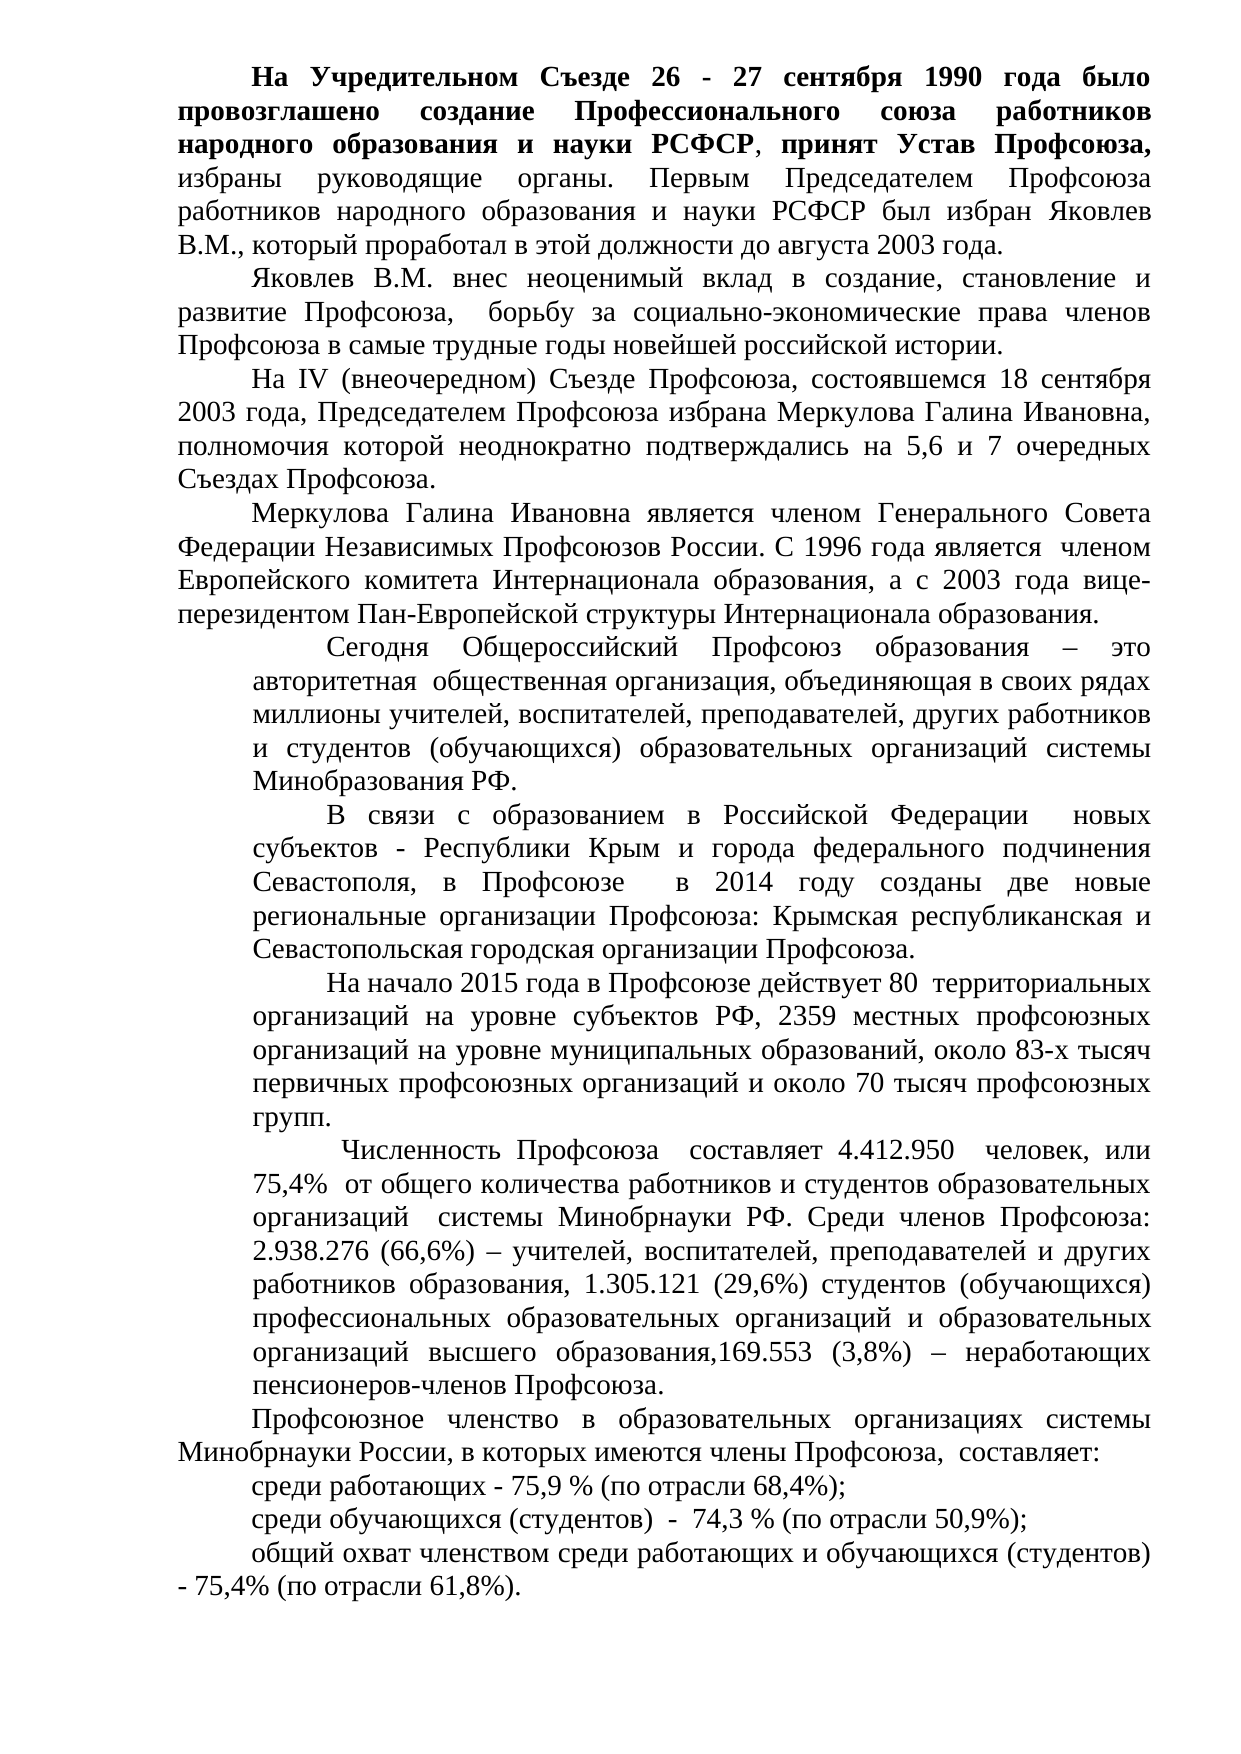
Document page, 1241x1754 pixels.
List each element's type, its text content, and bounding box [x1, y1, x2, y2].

list Численность Профсоюза составляет 4.412.950 человек, или 75,4% от общего количества работников и студентов образовательных организаций системы Минобрнауки РФ. Среди членов Профсоюза: 2.938.276 (66,6%) – учителей, воспитателей, преподавателей и других работников образования, 1.305.121 (29,6%) студентов (обучающихся) профессиональных образовательных организаций и образовательных организаций высшего образования,169.553 (3,8%) – неработающих пенсионеров-членов Профсоюза. [252, 1132, 1152, 1401]
list На начало 2015 года в Профсоюзе действует 80 территориальных организаций на уровне субъектов РФ, 2359 местных профсоюзных организаций на уровне муниципальных образований, около 83-х тысяч первичных профсоюзных организаций и около 70 тысяч профсоюзных групп. [252, 965, 1152, 1132]
text среди обучающихся (студентов) - 74,3 % (по отрасли 50,9%); [177, 1501, 1152, 1535]
text общий охват членством среди работающих и обучающихся (студентов) - 75,4% (по отрасли 61,8%). [177, 1535, 1152, 1602]
list В связи с образованием в Российской Федерации новых субъектов - Республики Крым и города федерального подчинения Севастополя, в Профсоюзе в 2014 году созданы две новые региональные организации Профсоюза: Крымская республиканская и Севастопольская городская организации Профсоюза. [252, 797, 1152, 965]
text На IV (внеочередном) Съезде Профсоюза, состоявшемся 18 сентября 2003 года, Председателем Профсоюза избрана Меркулова Галина Ивановна, полномочия которой неоднократно подтверждались на 5,6 и 7 очередных Съездах Профсоюза. [177, 361, 1152, 495]
text среди работающих - 75,9 % (по отрасли 68,4%); [177, 1468, 1152, 1501]
text Профсоюзное членство в образовательных организациях системы Минобрнауки России, в которых имеются члены Профсоюза, составляет: [177, 1401, 1152, 1468]
text Яковлев В.М. внес неоценимый вклад в создание, становление и развитие Профсоюза, борьбу за социально-экономические права членов Профсоюза в самые трудные годы новейшей российской истории. [177, 260, 1152, 361]
text Меркулова Галина Ивановна является членом Генерального Совета Федерации Независимых Профсоюзов России. С 1996 года является членом Европейского комитета Интернационала образования, а с 2003 года вице-перезидентом Пан-Европейской структуры Интернационала образования. [177, 495, 1152, 629]
list Сегодня Общероссийский Профсоюз образования – это авторитетная общественная организация, объединяющая в своих рядах миллионы учителей, воспитателей, преподавателей, других работников и студентов (обучающихся) образовательных организаций системы Минобразования РФ. [252, 629, 1152, 797]
text На Учредительном Съезде 26 - 27 сентября 1990 года было провозглашено создание Профессионального союза работников народного образования и науки РСФСР, принят Устав Профсоюза, избраны руководящие органы. Первым Председателем Профсоюза работников народного образования и науки РСФСР был избран Яковлев В.М., который проработал в этой должности до августа 2003 года. [177, 59, 1152, 260]
